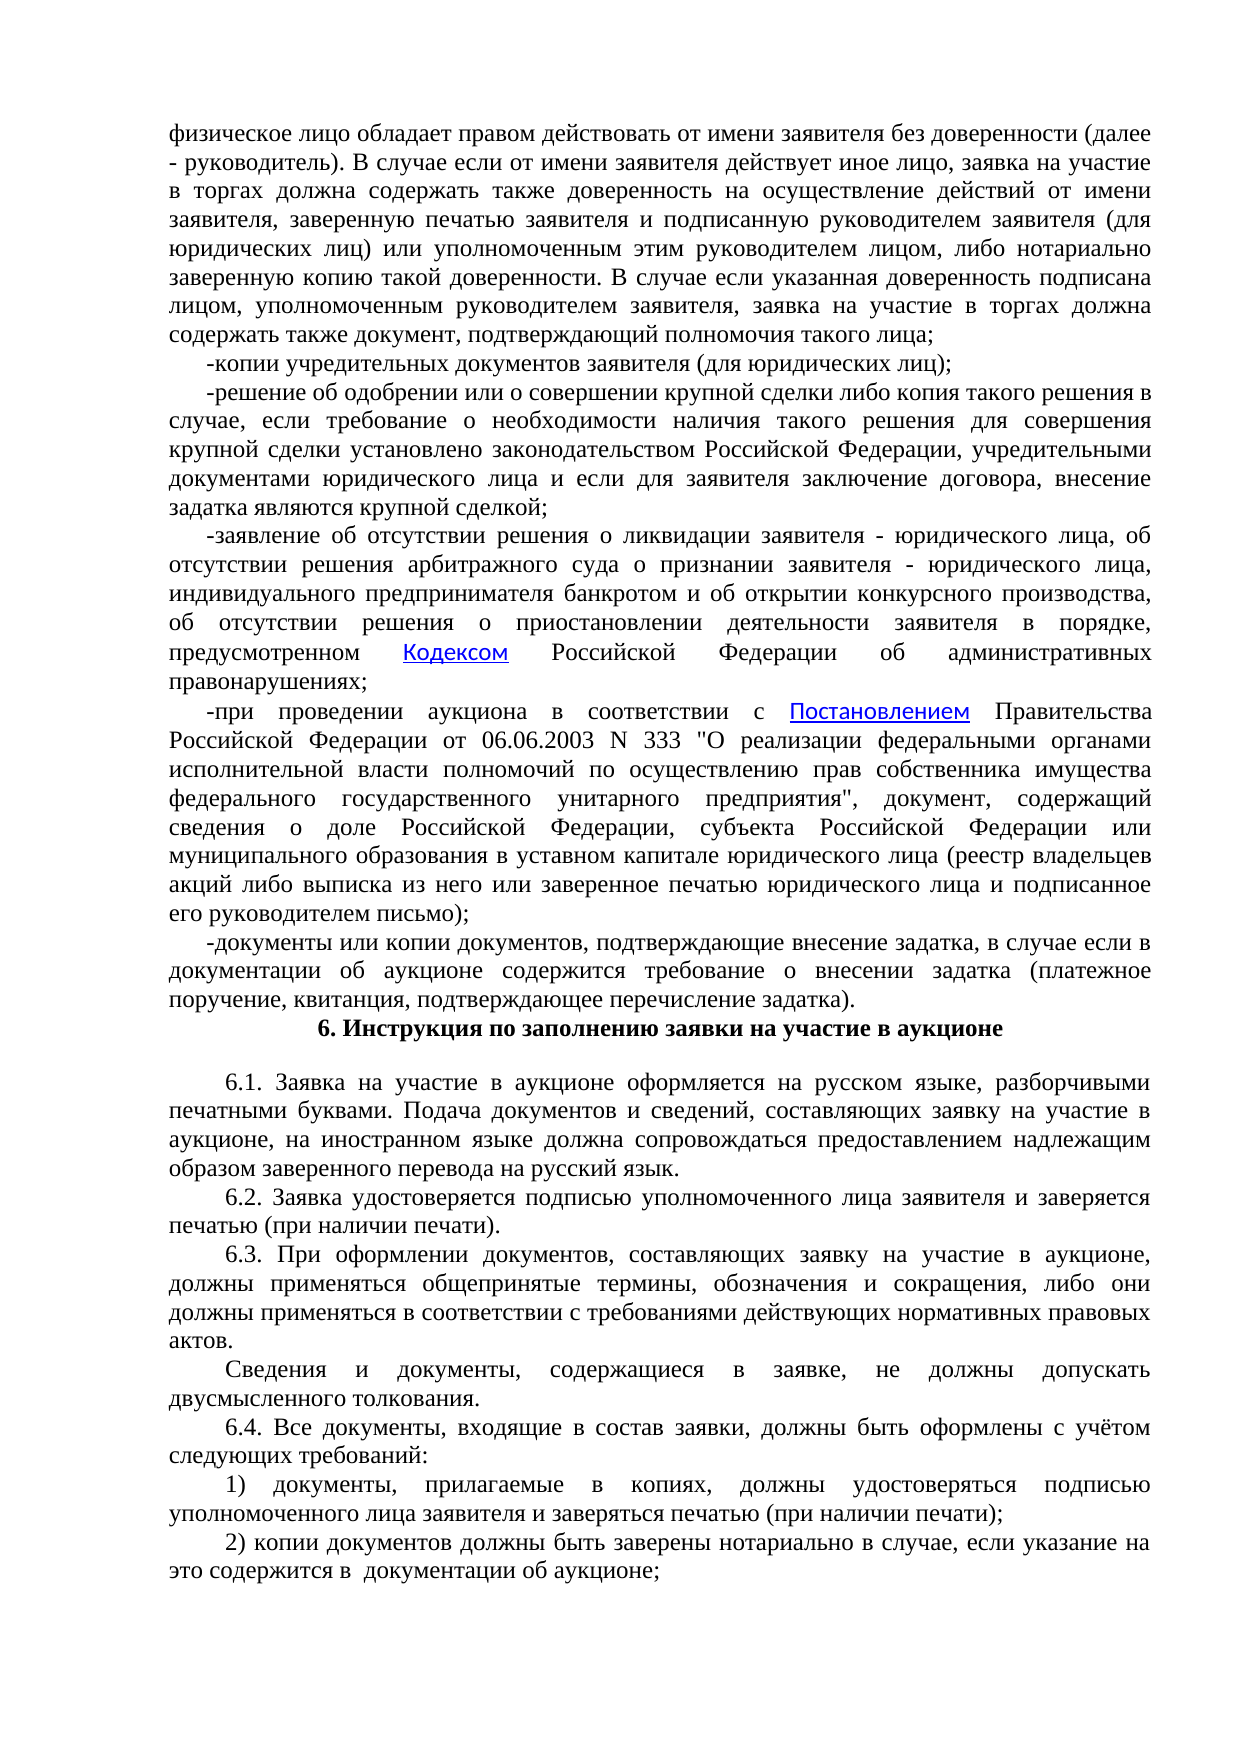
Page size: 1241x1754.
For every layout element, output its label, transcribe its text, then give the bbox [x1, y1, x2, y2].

text 6.1. Заявка на участие в аукционе оформляется на русском языке, разборчивыми печатными буквами. Подача документов и сведений, составляющих заявку на участие в аукционе, на иностранном языке должна сопровождаться предоставлением надлежащим образом заверенного перевода на русский язык. [169, 1067, 1152, 1182]
text -при проведении аукциона в соответствии с Постановлением Правительства Российской Федерации от 06.06.2003 N 333 "О реализации федеральными органами исполнительной власти полномочий по осуществлению прав собственника имущества федерального государственного унитарного предприятия", документ, содержащий сведения о доле Российской Федерации, субъекта Российской Федерации или муниципального образования в уставном капитале юридического лица (реестр владельцев акций либо выписка из него или заверенное печатью юридического лица и подписанное его руководителем письмо); [169, 695, 1152, 927]
text 6.3. При оформлении документов, составляющих заявку на участие в аукционе, должны применяться общепринятые термины, обозначения и сокращения, либо они должны применяться в соответствии с требованиями действующих нормативных правовых актов. [169, 1239, 1152, 1354]
text -заявление об отсутствии решения о ликвидации заявителя - юридического лица, об отсутствии решения арбитражного суда о признании заявителя - юридического лица, индивидуального предпринимателя банкротом и об открытии конкурсного производства, об отсутствии решения о приостановлении деятельности заявителя в порядке, предусмотренном Кодексом Российской Федерации об административных правонарушениях; [169, 521, 1152, 695]
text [169, 118, 1152, 348]
text 6.2. Заявка удостоверяется подписью уполномоченного лица заявителя и заверяется печатью (при наличии печати). [169, 1182, 1152, 1239]
text 1) документы, прилагаемые в копиях, должны удостоверяться подписью уполномоченного лица заявителя и заверяться печатью (при наличии печати); [169, 1469, 1152, 1527]
text -документы или копии документов, подтверждающие внесение задатка, в случае если в документации об аукционе содержится требование о внесении задатка (платежное поручение, квитанция, подтверждающее перечисление задатка). [169, 927, 1152, 1013]
text 6.4. Все документы, входящие в состав заявки, должны быть оформлены с учётом следующих требований: [169, 1412, 1152, 1469]
text Сведения и документы, содержащиеся в заявке, не должны допускать двусмысленного толкования. [169, 1354, 1152, 1412]
text -копии учредительных документов заявителя (для юридических лиц); [206, 348, 1152, 377]
text 2) копии документов должны быть заверены нотариально в случае, если указание на это содержится в документации об аукционе; [169, 1527, 1152, 1584]
text -решение об одобрении или о совершении крупной сделки либо копия такого решения в случае, если требование о необходимости наличия такого решения для совершения крупной сделки установлено законодательством Российской Федерации, учредительными документами юридического лица и если для заявителя заключение договора, внесение задатка являются крупной сделкой; [169, 377, 1152, 521]
text 6. Инструкция по заполнению заявки на участие в аукционе [169, 1013, 1152, 1042]
